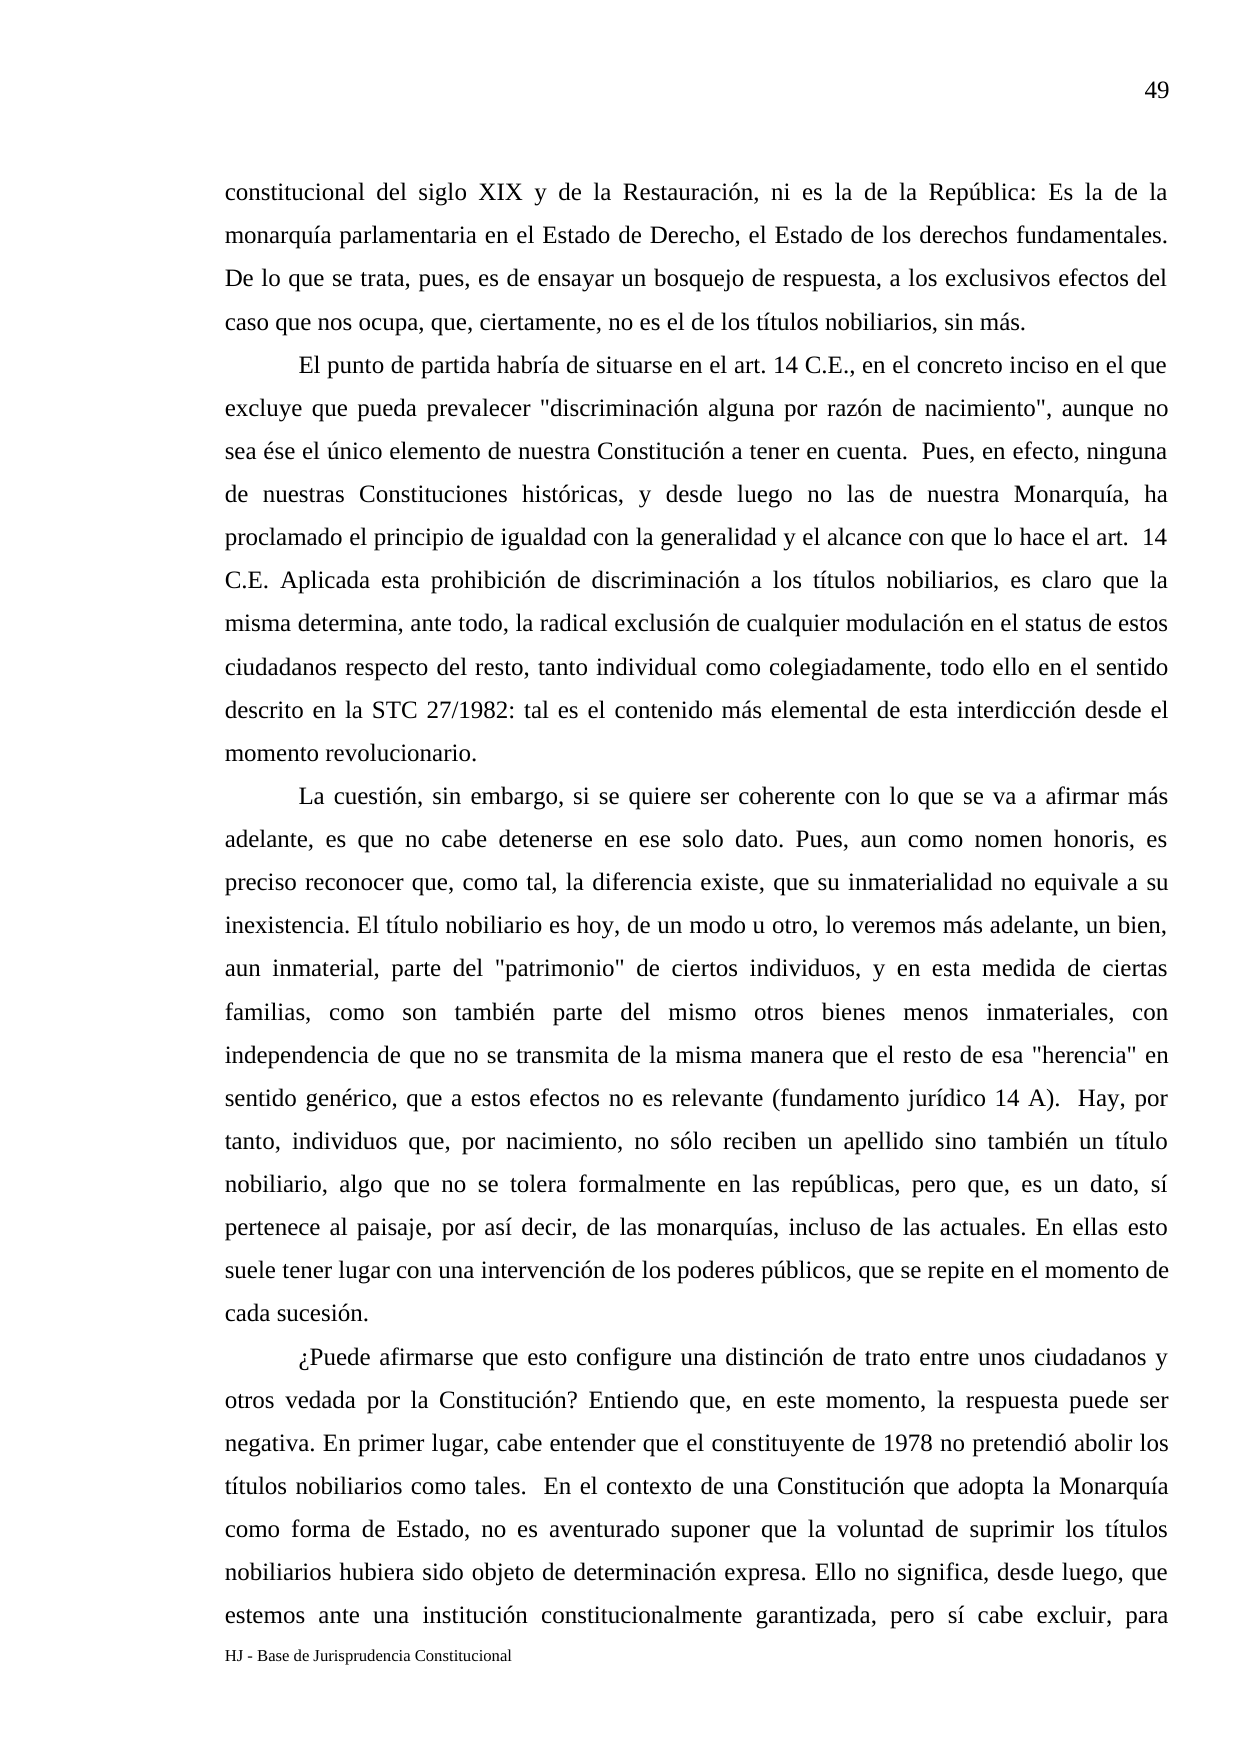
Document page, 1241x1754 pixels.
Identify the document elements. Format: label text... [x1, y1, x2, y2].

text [224, 177, 1169, 335]
text El punto de partida habría de situarse en el art. 14 C.E., en el concreto inciso en el que excluye que pueda prevalecer "discriminación alguna por razón de nacimiento", aunque no sea ése el único elemento de nuestra Constitución a tener en cuenta. Pues, en efecto, ninguna de nuestras Constituciones históricas, y desde luego no las de nuestra Monarquía, ha proclamado el principio de igualdad con la generalidad y el alcance con que lo hace el art. 14 C.E. Aplicada esta prohibición de discriminación a los títulos nobiliarios, es claro que la misma determina, ante todo, la radical exclusión de cualquier modulación en el status de estos ciudadanos respecto del resto, tanto individual como colegiadamente, todo ello en el sentido descrito en la STC 27/1982: tal es el contenido más elemental de esta interdicción desde el momento revolucionario. [224, 350, 1169, 767]
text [224, 1342, 1169, 1629]
text La cuestión, sin embargo, si se quiere ser coherente con lo que se va a afirmar más adelante, es que no cabe detenerse en ese solo dato. Pues, aun como nomen honoris, es preciso reconocer que, como tal, la diferencia existe, que su inmaterialidad no equivale a su inexistencia. El título nobiliario es hoy, de un modo u otro, lo veremos más adelante, un bien, aun inmaterial, parte del "patrimonio" de ciertos individuos, y en esta medida de ciertas familias, como son también parte del mismo otros bienes menos inmateriales, con independencia de que no se transmita de la misma manera que el resto de esa "herencia" en sentido genérico, que a estos efectos no es relevante (fundamento jurídico 14 A). Hay, por tanto, individuos que, por nacimiento, no sólo reciben un apellido sino también un título nobiliario, algo que no se tolera formalmente en las repúblicas, pero que, es un dato, sí pertenece al paisaje, por así decir, de las monarquías, incluso de las actuales. En ellas esto suele tener lugar con una intervención de los poderes públicos, que se repite en el momento de cada sucesión. [224, 781, 1169, 1327]
